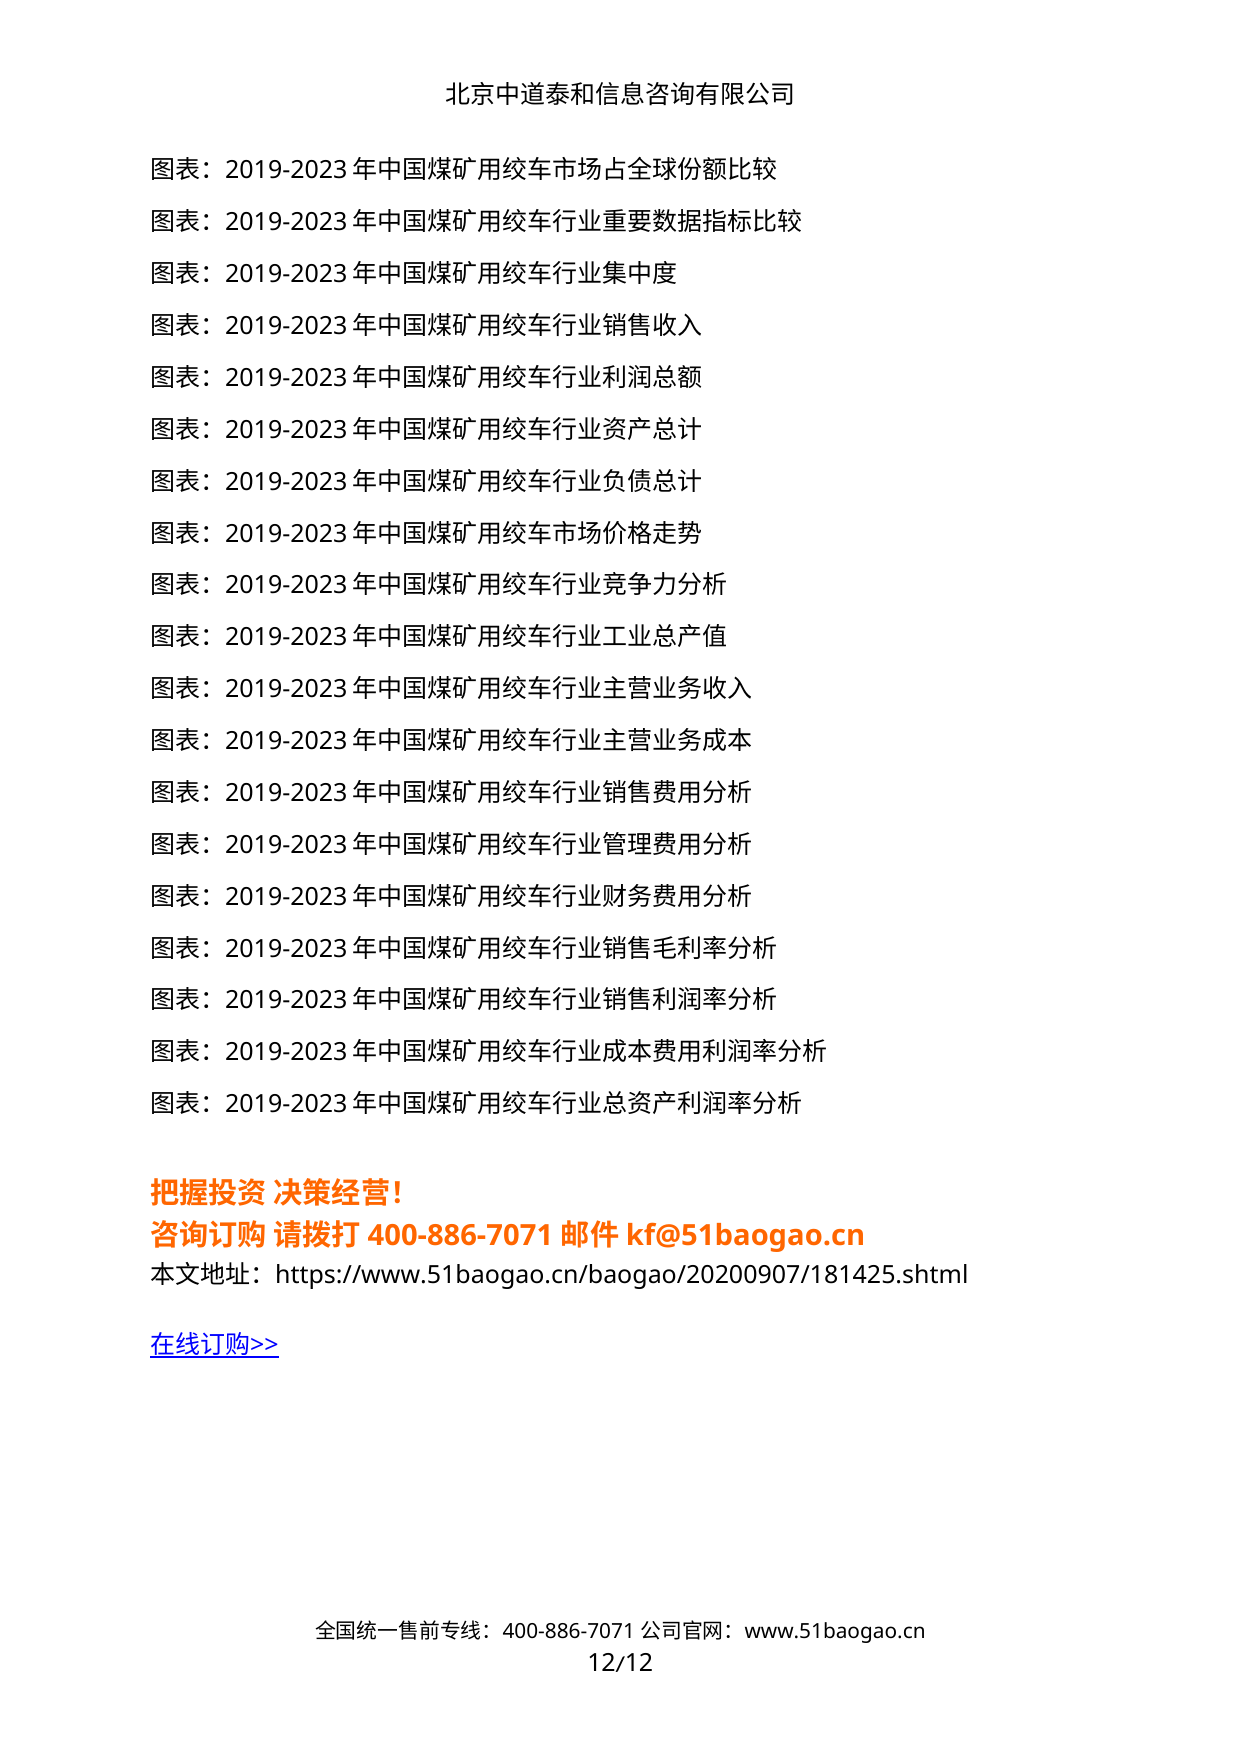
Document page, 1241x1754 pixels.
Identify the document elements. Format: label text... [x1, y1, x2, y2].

text 图表：2019-2023年中国煤矿用绞车行业财务费用分析 [150, 876, 1090, 912]
text 图表：2019-2023年中国煤矿用绞车行业销售费用分析 [150, 772, 1090, 809]
text 图表：2019-2023年中国煤矿用绞车行业工业总产值 [150, 617, 1090, 653]
text 图表：2019-2023年中国煤矿用绞车行业销售收入 [150, 306, 1090, 342]
text 图表：2019-2023年中国煤矿用绞车行业销售毛利率分析 [150, 928, 1090, 964]
text 图表：2019-2023年中国煤矿用绞车行业销售利润率分析 [150, 980, 1090, 1016]
text 在线订购>> [150, 1291, 1090, 1361]
text 图表：2019-2023年中国煤矿用绞车市场占全球份额比较 [150, 150, 1090, 186]
text 图表：2019-2023年中国煤矿用绞车行业主营业务收入 [150, 669, 1090, 705]
text 图表：2019-2023年中国煤矿用绞车行业集中度 [150, 254, 1090, 290]
text 把握投资 决策经营！咨询订购 请拨打 400-886-7071 邮件 kf@51baogao.cn本文地址：https://www.51baogao.cn/baogao/20200907/181425.shtml [150, 1136, 1090, 1291]
text 图表：2019-2023年中国煤矿用绞车行业竞争力分析 [150, 565, 1090, 601]
text 图表：2019-2023年中国煤矿用绞车行业资产总计 [150, 409, 1090, 446]
text 图表：2019-2023年中国煤矿用绞车行业负债总计 [150, 461, 1090, 497]
text 图表：2019-2023年中国煤矿用绞车行业成本费用利润率分析 [150, 1032, 1090, 1068]
text 图表：2019-2023年中国煤矿用绞车市场价格走势 [150, 513, 1090, 549]
text 图表：2019-2023年中国煤矿用绞车行业利润总额 [150, 357, 1090, 394]
text 图表：2019-2023年中国煤矿用绞车行业主营业务成本 [150, 721, 1090, 757]
text 图表：2019-2023年中国煤矿用绞车行业管理费用分析 [150, 824, 1090, 861]
text 图表：2019-2023年中国煤矿用绞车行业总资产利润率分析 [150, 1084, 1090, 1120]
text 图表：2019-2023年中国煤矿用绞车行业重要数据指标比较 [150, 202, 1090, 238]
